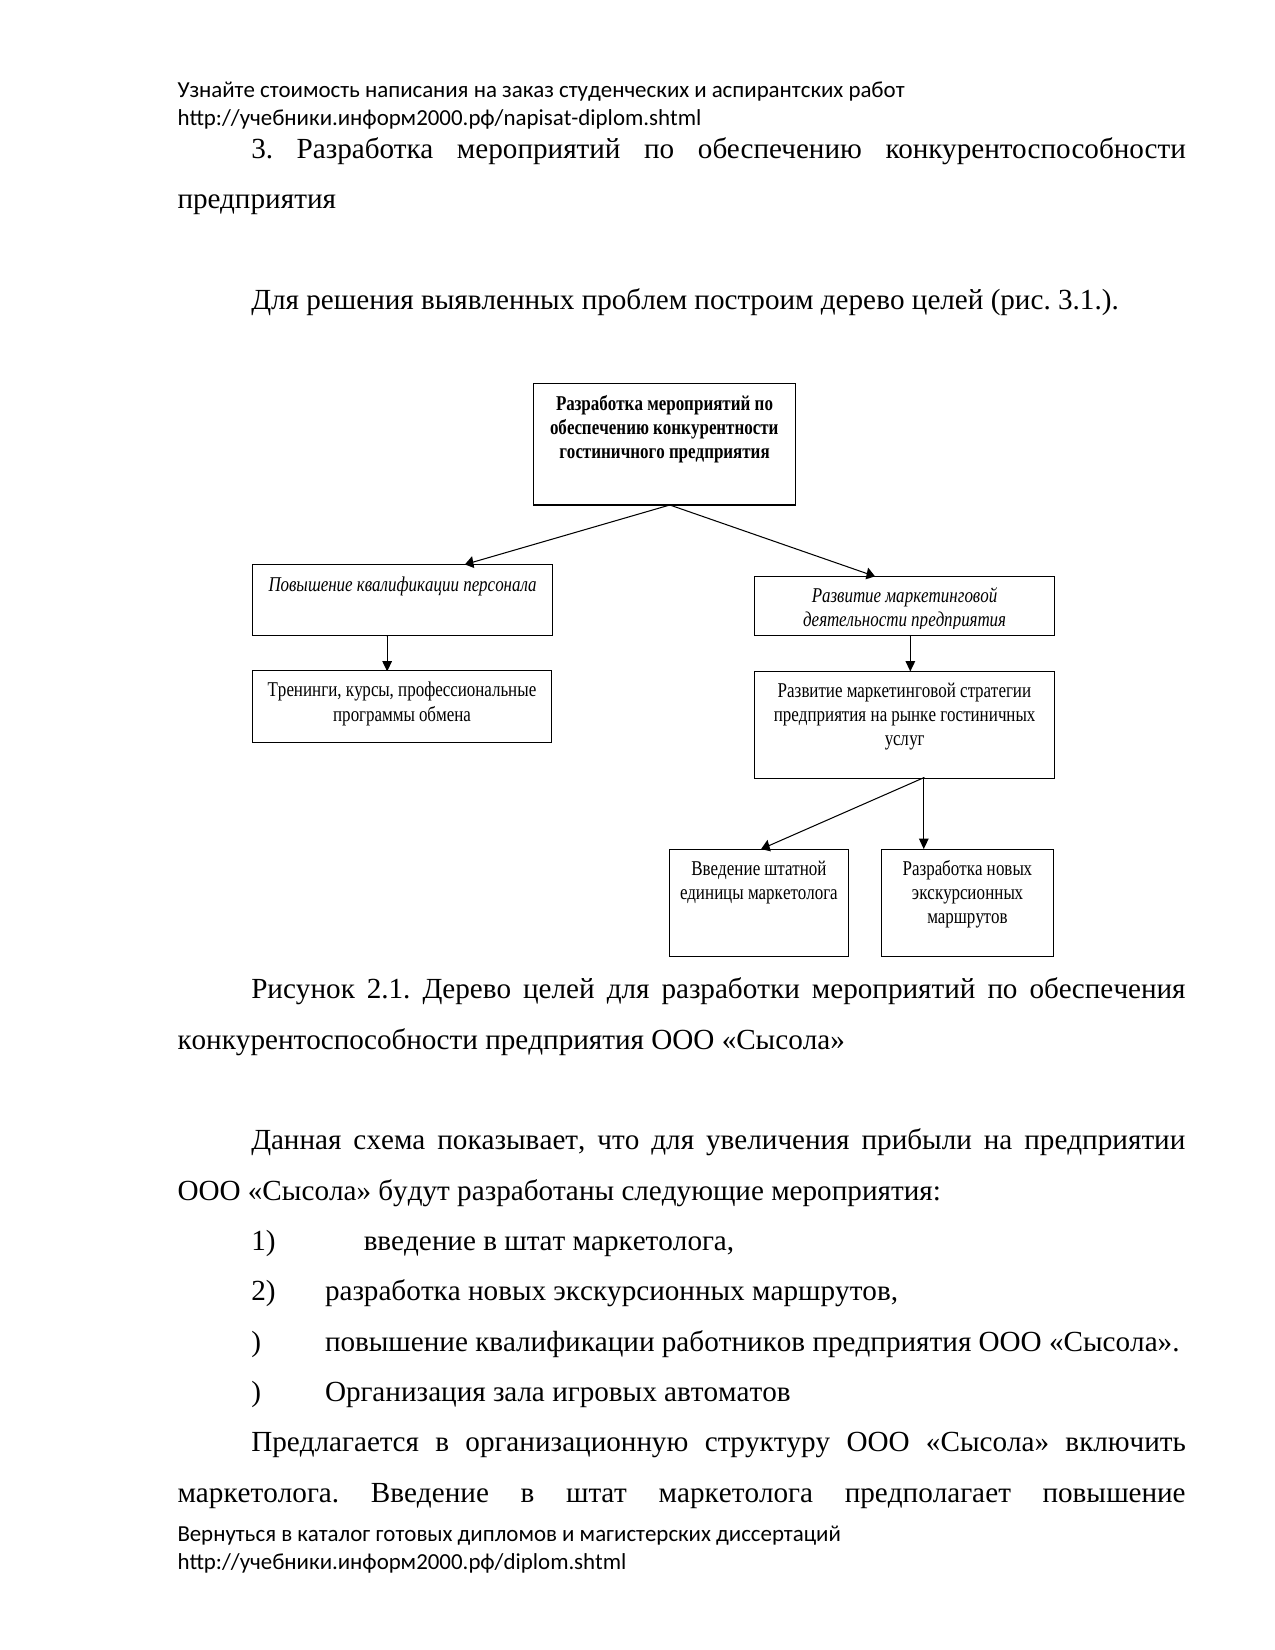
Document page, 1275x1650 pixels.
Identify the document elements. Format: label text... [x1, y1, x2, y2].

text 3. Разработка мероприятий по обеспечению конкурентоспособности предприятия [177, 131, 1186, 215]
text ) Организация зала игровых автоматов [177, 1374, 1186, 1408]
text 1) введение в штат маркетолога, [177, 1223, 1186, 1257]
text 2) разработка новых экскурсионных маршрутов, [177, 1273, 1186, 1307]
text Рисунок 2.1. Дерево целей для разработки мероприятий по обеспечения конкурентоспособности предприятия ООО «Сысола» [177, 972, 1186, 1055]
text Данная схема показывает, что для увеличения прибыли на предприятии ООО «Сысола» будут разработаны следующие мероприятия: [177, 1122, 1186, 1206]
text Для решения выявленных проблем построим дерево целей (рис. 3.1.). [177, 282, 1186, 316]
text ) повышение квалификации работников предприятия ООО «Сысола». [177, 1324, 1186, 1357]
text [177, 1424, 1186, 1508]
